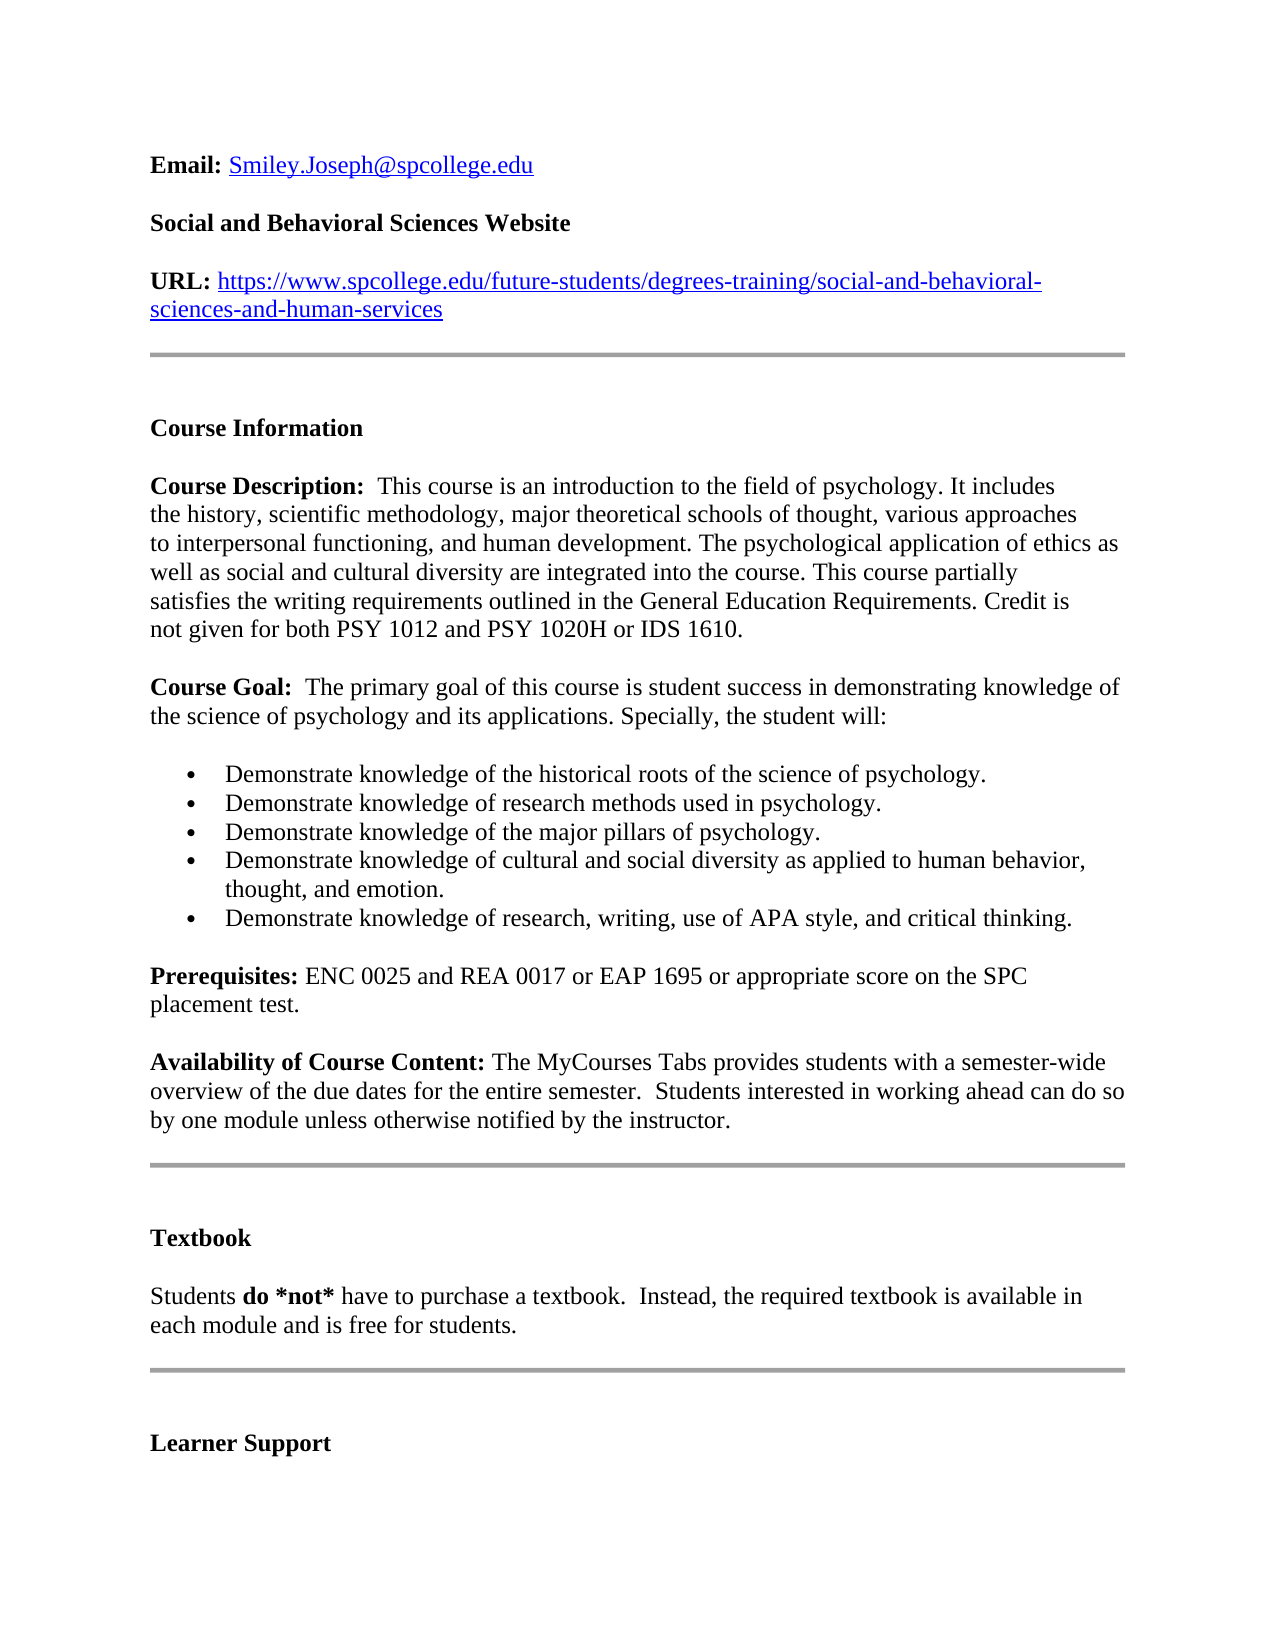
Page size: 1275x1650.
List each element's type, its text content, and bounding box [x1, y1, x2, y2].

list Demonstrate knowledge of the historical roots of the science of psychology. [187, 759, 1125, 788]
text Course Description: This course is an introduction to the field of psychology. It includes the history, scientific methodology, major theoretical schools of thought, various approaches to interpersonal functioning, and human development. The psychological application of ethics as well as social and cultural diversity are integrated into the course. This course partially satisfies the writing requirements outlined in the General Education Requirements. Credit is not given for both PSY 1012 and PSY 1020H or IDS 1610. [150, 471, 1125, 643]
text Course Goal: The primary goal of this course is student success in demonstrating knowledge of the science of psychology and its applications. Specially, the student will: [150, 672, 1125, 730]
text Prerequisites: ENC 0025 and REA 0017 or EAP 1695 or appropriate score on the SPC placement test. [150, 961, 1125, 1018]
list Demonstrate knowledge of cultural and social diversity as applied to human behavior, thought, and emotion. [187, 845, 1125, 903]
text Social and Behavioral Sciences Website [150, 208, 1125, 237]
text Learner Support [150, 1428, 1125, 1457]
text Course Information [150, 413, 1125, 442]
text Email: Smiley.Joseph@spcollege.edu [150, 150, 1125, 179]
list Demonstrate knowledge of research, writing, use of APA style, and critical thinking. [187, 903, 1125, 932]
text Textbook [150, 1223, 1125, 1252]
text URL: https://www.spcollege.edu/future-students/degrees-training/social-and-behavioral-sciences-and-human-services [150, 266, 1125, 323]
list Demonstrate knowledge of research methods used in psychology. [187, 788, 1125, 817]
text Availability of Course Content: The MyCourses Tabs provides students with a semester-wide overview of the due dates for the entire semester. Students interested in working ahead can do so by one module unless otherwise notified by the instructor. [150, 1047, 1125, 1134]
text Students do *not* have to purchase a textbook. Instead, the required textbook is available in each module and is free for students. [150, 1281, 1125, 1339]
list Demonstrate knowledge of the major pillars of psychology. [187, 817, 1125, 845]
